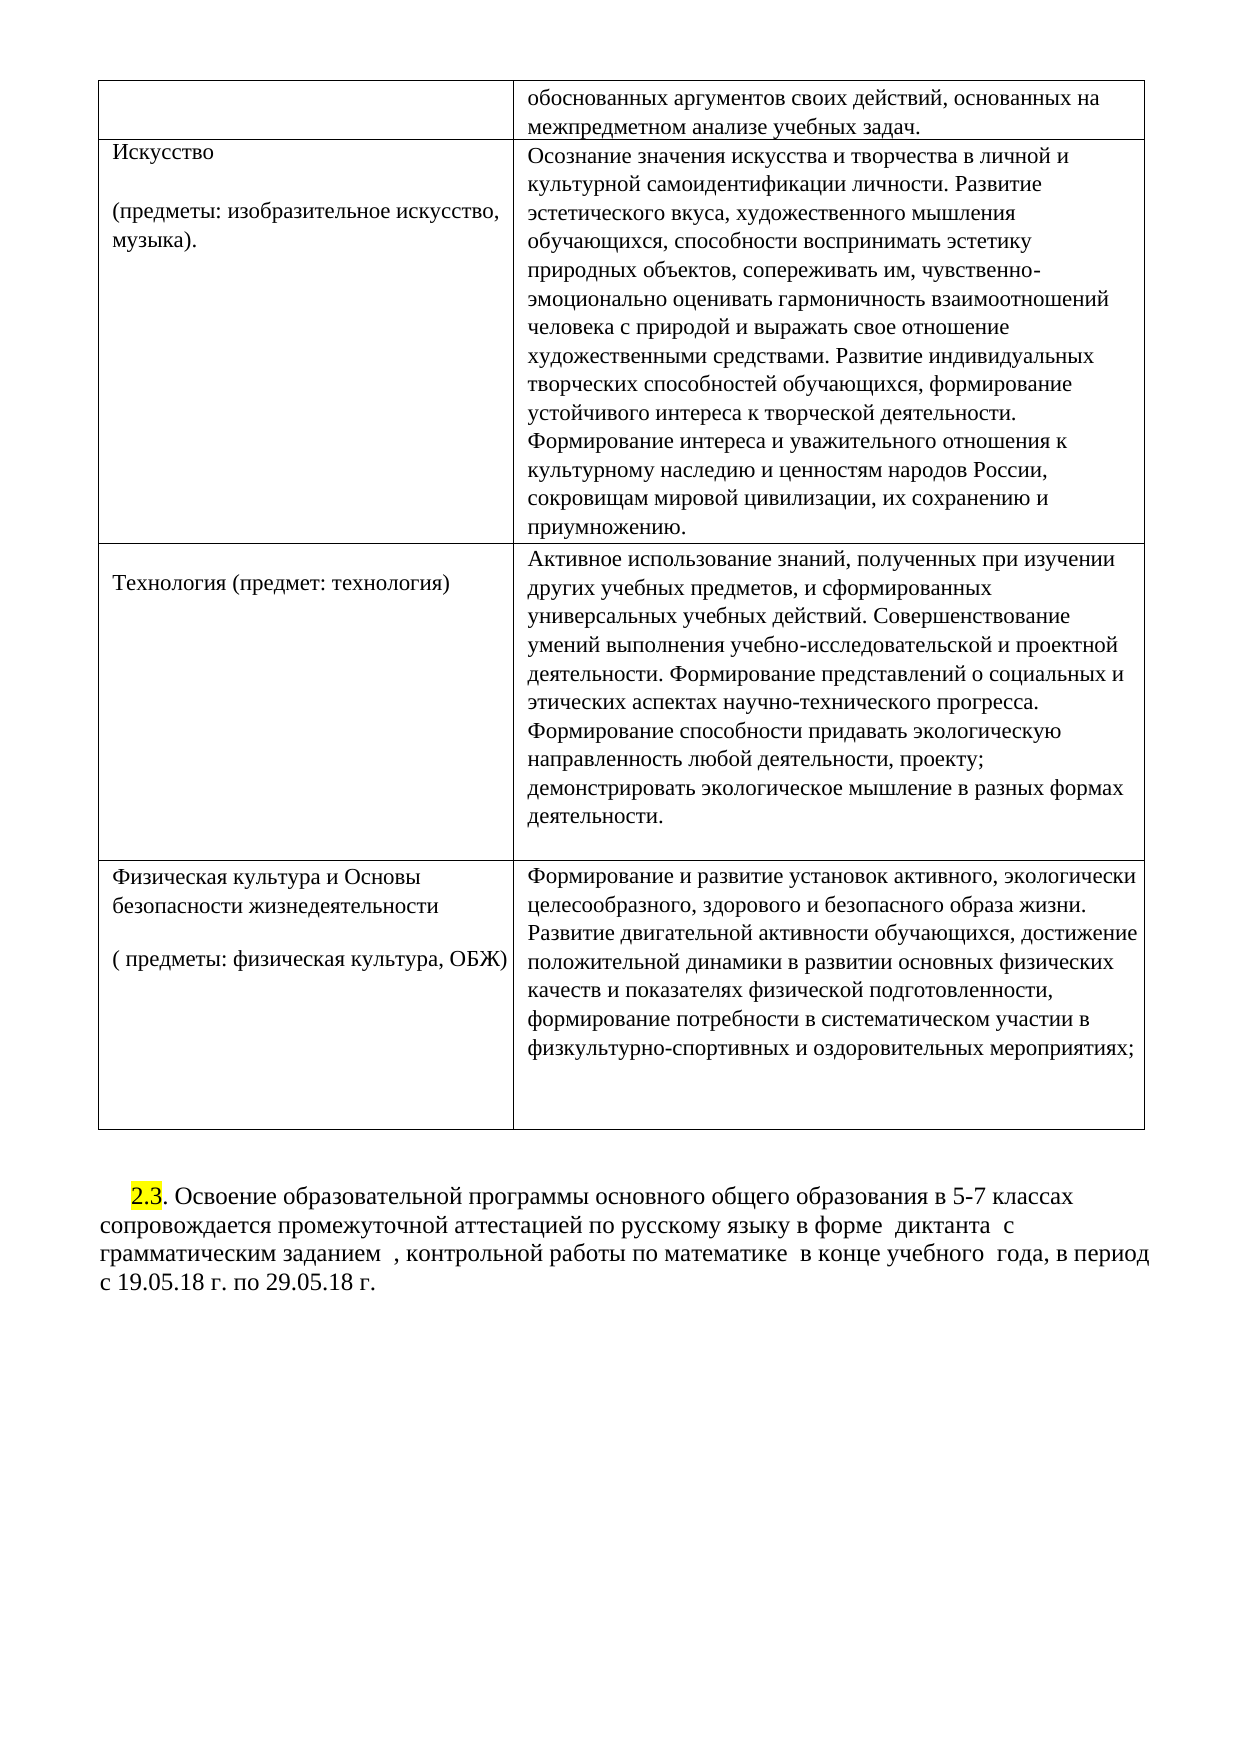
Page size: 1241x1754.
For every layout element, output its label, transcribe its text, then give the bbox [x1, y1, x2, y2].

table_cell Активное использование знаний, полученных при изучении других учебных предметов, и сформированных универсальных учебных действий. Совершенствование умений выполнения учебно-исследовательской и проектной деятельности. Формирование представлений о социальных и этических аспектах научно-технического прогресса. Формирование способности придавать экологическую направленность любой деятельности, проекту; демонстрировать экологическое мышление в разных формах деятельности. [514, 544, 1144, 860]
table_header [99, 81, 513, 139]
table_cell Технология (предмет: технология) [99, 544, 513, 860]
text 2.3. Освоение образовательной программы основного общего образования в 5-7 классах сопровождается промежуточной аттестацией по русскому языку в форме диктанта с грамматическим заданием , контрольной работы по математике в конце учебного года, в период с 19.05.18 г. по 29.05.18 г. [99, 1182, 1154, 1296]
table_cell Формирование и развитие установок активного, экологически целесообразного, здорового и безопасного образа жизни. Развитие двигательной активности обучающихся, достижение положительной динамики в развитии основных физических качеств и показателях физической подготовленности, формирование потребности в систематическом участии в физкультурно-спортивных и оздоровительных мероприятиях; [514, 861, 1144, 1128]
table_cell Искусство (предметы: изобразительное искусство, музыка). [99, 140, 513, 543]
table_cell Осознание значения искусства и творчества в личной и культурной самоидентификации личности. Развитие эстетического вкуса, художественного мышления обучающихся, способности воспринимать эстетику природных объектов, сопереживать им, чувственноэмоционально оценивать гармоничность взаимоотношений человека с природой и выражать свое отношение художественными средствами. Развитие индивидуальных творческих способностей обучающихся, формирование устойчивого интереса к творческой деятельности. Формирование интереса и уважительного отношения к культурному наследию и ценностям народов России, сокровищам мировой цивилизации, их сохранению и приумножению. [514, 140, 1144, 543]
table_cell Физическая культура и Основы безопасности жизнедеятельности ( предметы: физическая культура, ОБЖ) [99, 861, 513, 1128]
table_header обоснованных аргументов своих действий, основанных на межпредметном анализе учебных задач. [514, 81, 1144, 139]
